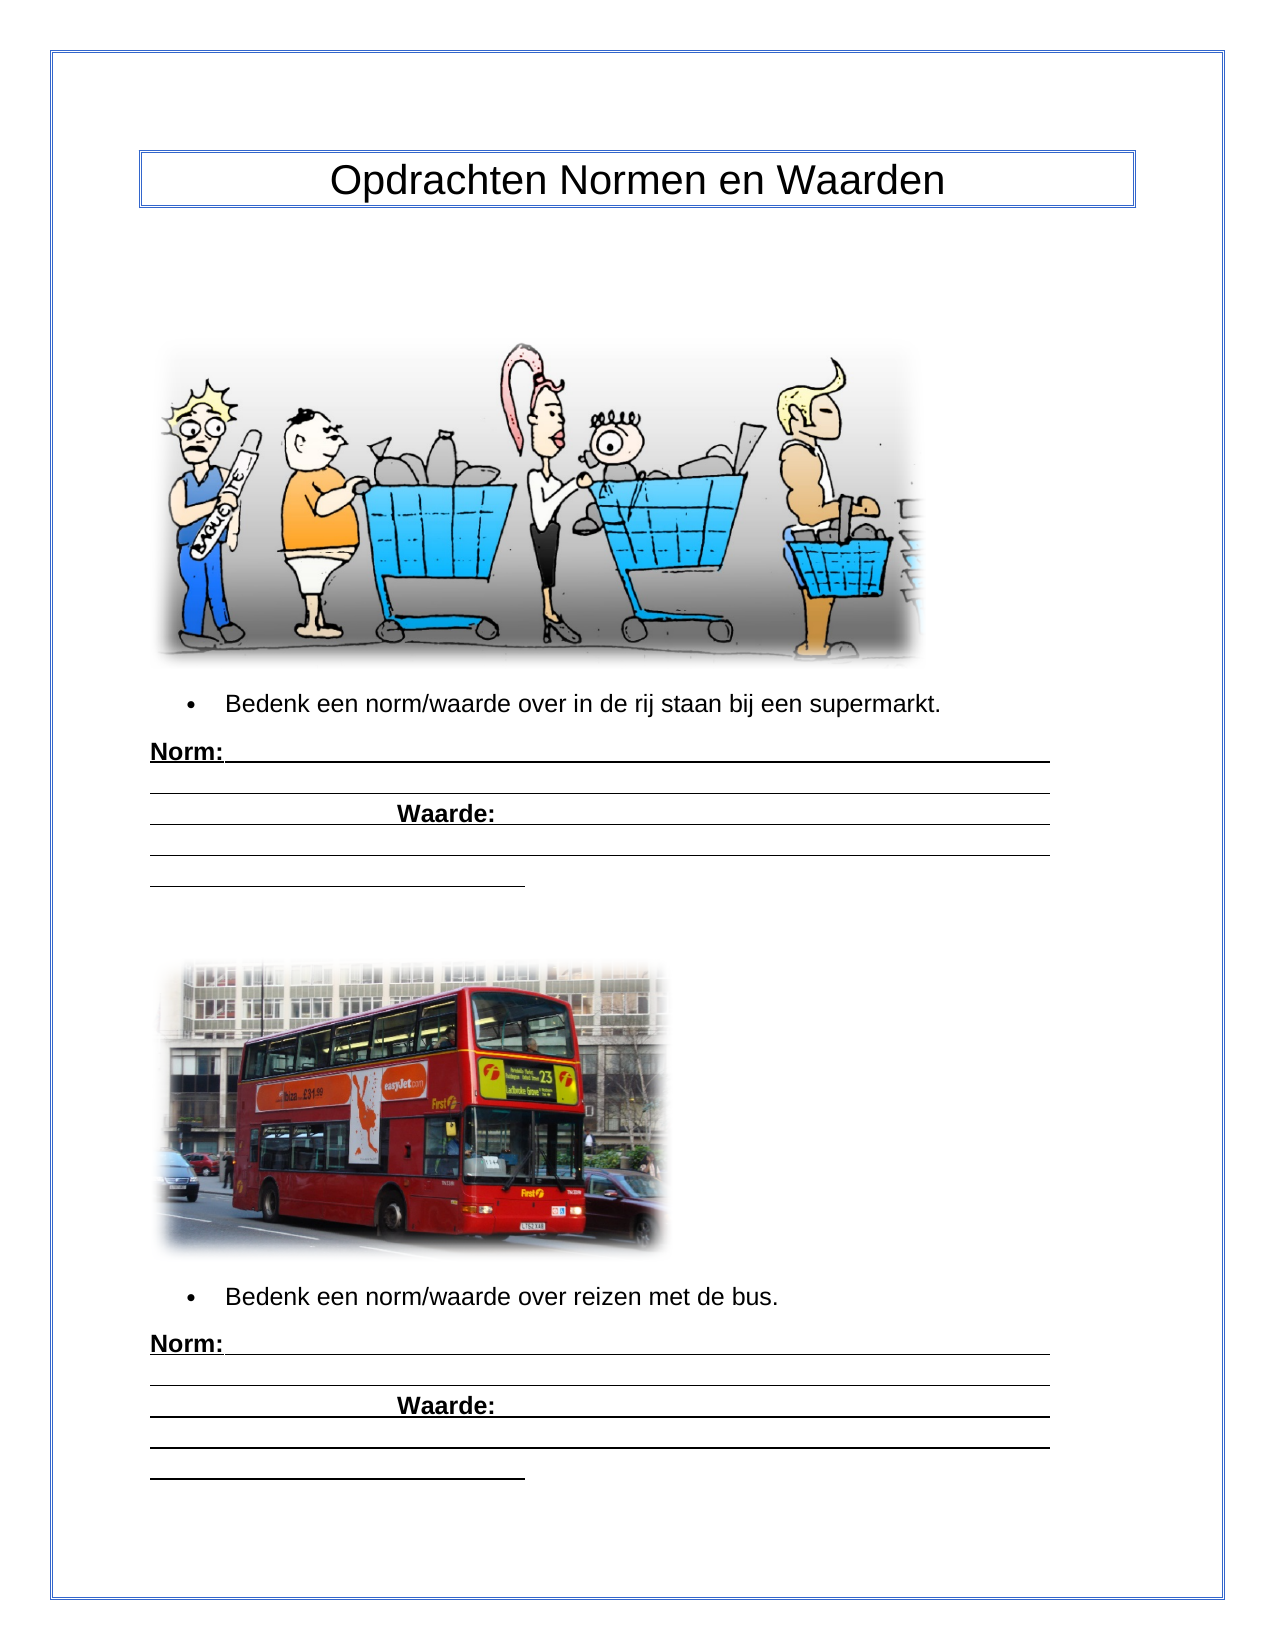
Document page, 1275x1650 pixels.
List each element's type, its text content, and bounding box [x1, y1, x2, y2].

list Bedenk een norm/waarde over in de rij staan bij een supermarkt. [187, 689, 1125, 718]
text Opdrachten Normen en Waarden [142, 153, 1133, 205]
picture [179, 358, 898, 642]
text Norm: Waarde: [150, 1329, 1125, 1482]
list Bedenk een norm/waarde over reizen met de bus. [187, 1281, 1125, 1310]
text Norm: Waarde: [150, 737, 1125, 889]
picture [180, 986, 644, 1233]
